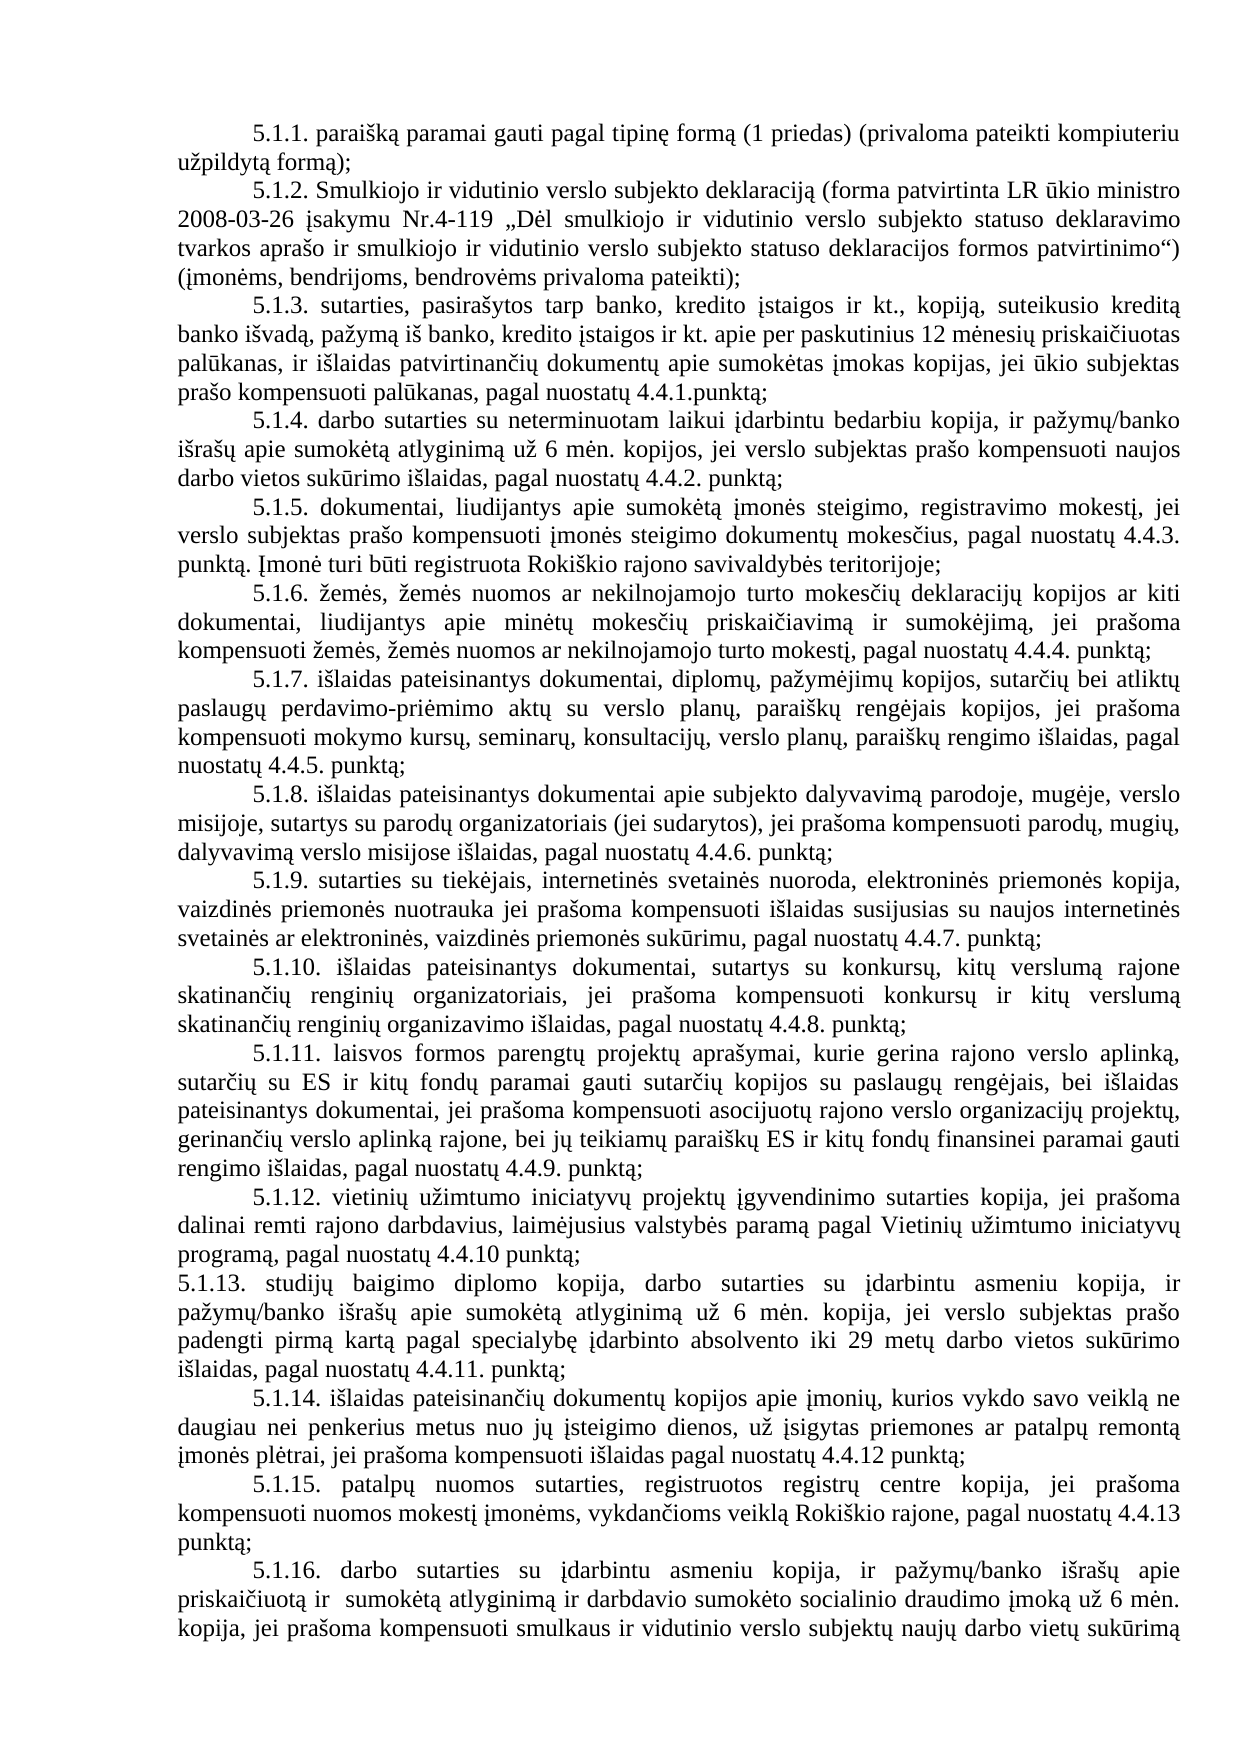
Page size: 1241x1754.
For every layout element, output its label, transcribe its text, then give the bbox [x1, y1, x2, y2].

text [177, 1556, 1181, 1642]
text 5.1.12. vietinių užimtumo iniciatyvų projektų įgyvendinimo sutarties kopija, jei prašoma dalinai remti rajono darbdavius, laimėjusius valstybės paramą pagal Vietinių užimtumo iniciatyvų programą, pagal nuostatų 4.4.10 punktą; [177, 1182, 1181, 1268]
text 5.1.7. išlaidas pateisinantys dokumentai, diplomų, pažymėjimų kopijos, sutarčių bei atliktų paslaugų perdavimo-priėmimo aktų su verslo planų, paraiškų rengėjais kopijos, jei prašoma kompensuoti mokymo kursų, seminarų, konsultacijų, verslo planų, paraiškų rengimo išlaidas, pagal nuostatų 4.4.5. punktą; [177, 664, 1181, 779]
text 5.1.1. paraišką paramai gauti pagal tipinę formą (1 priedas) (privaloma pateikti kompiuteriu užpildytą formą); [177, 118, 1181, 176]
text 5.1.2. Smulkiojo ir vidutinio verslo subjekto deklaraciją (forma patvirtinta LR ūkio ministro 2008-03-26 įsakymu Nr.4-119 „Dėl smulkiojo ir vidutinio verslo subjekto statuso deklaravimo tvarkos aprašo ir smulkiojo ir vidutinio verslo subjekto statuso deklaracijos formos patvirtinimo“) (įmonėms, bendrijoms, bendrovėms privaloma pateikti); [177, 176, 1181, 291]
text 5.1.13. studijų baigimo diplomo kopija, darbo sutarties su įdarbintu asmeniu kopija, ir pažymų/banko išrašų apie sumokėtą atlyginimą už 6 mėn. kopija, jei verslo subjektas prašo padengti pirmą kartą pagal specialybę įdarbinto absolvento iki 29 metų darbo vietos sukūrimo išlaidas, pagal nuostatų 4.4.11. punktą; [177, 1268, 1181, 1383]
text 5.1.9. sutarties su tiekėjais, internetinės svetainės nuoroda, elektroninės priemonės kopija, vaizdinės priemonės nuotrauka jei prašoma kompensuoti išlaidas susijusias su naujos internetinės svetainės ar elektroninės, vaizdinės priemonės sukūrimu, pagal nuostatų 4.4.7. punktą; [177, 866, 1181, 952]
text 5.1.4. darbo sutarties su neterminuotam laikui įdarbintu bedarbiu kopija, ir pažymų/banko išrašų apie sumokėtą atlyginimą už 6 mėn. kopijos, jei verslo subjektas prašo kompensuoti naujos darbo vietos sukūrimo išlaidas, pagal nuostatų 4.4.2. punktą; [177, 406, 1181, 492]
text 5.1.8. išlaidas pateisinantys dokumentai apie subjekto dalyvavimą parodoje, mugėje, verslo misijoje, sutartys su parodų organizatoriais (jei sudarytos), jei prašoma kompensuoti parodų, mugių, dalyvavimą verslo misijose išlaidas, pagal nuostatų 4.4.6. punktą; [177, 779, 1181, 866]
text 5.1.14. išlaidas pateisinančių dokumentų kopijos apie įmonių, kurios vykdo savo veiklą ne daugiau nei penkerius metus nuo jų įsteigimo dienos, už įsigytas priemones ar patalpų remontą įmonės plėtrai, jei prašoma kompensuoti išlaidas pagal nuostatų 4.4.12 punktą; [177, 1383, 1181, 1469]
text 5.1.10. išlaidas pateisinantys dokumentai, sutartys su konkursų, kitų verslumą rajone skatinančių renginių organizatoriais, jei prašoma kompensuoti konkursų ir kitų verslumą skatinančių renginių organizavimo išlaidas, pagal nuostatų 4.4.8. punktą; [177, 952, 1181, 1038]
text 5.1.6. žemės, žemės nuomos ar nekilnojamojo turto mokesčių deklaracijų kopijos ar kiti dokumentai, liudijantys apie minėtų mokesčių priskaičiavimą ir sumokėjimą, jei prašoma kompensuoti žemės, žemės nuomos ar nekilnojamojo turto mokestį, pagal nuostatų 4.4.4. punktą; [177, 578, 1181, 664]
text 5.1.3. sutarties, pasirašytos tarp banko, kredito įstaigos ir kt., kopiją, suteikusio kreditą banko išvadą, pažymą iš banko, kredito įstaigos ir kt. apie per paskutinius 12 mėnesių priskaičiuotas palūkanas, ir išlaidas patvirtinančių dokumentų apie sumokėtas įmokas kopijas, jei ūkio subjektas prašo kompensuoti palūkanas, pagal nuostatų 4.4.1.punktą; [177, 291, 1181, 406]
text 5.1.5. dokumentai, liudijantys apie sumokėtą įmonės steigimo, registravimo mokestį, jei verslo subjektas prašo kompensuoti įmonės steigimo dokumentų mokesčius, pagal nuostatų 4.4.3. punktą. Įmonė turi būti registruota Rokiškio rajono savivaldybės teritorijoje; [177, 492, 1181, 578]
text 5.1.11. laisvos formos parengtų projektų aprašymai, kurie gerina rajono verslo aplinką, sutarčių su ES ir kitų fondų paramai gauti sutarčių kopijos su paslaugų rengėjais, bei išlaidas pateisinantys dokumentai, jei prašoma kompensuoti asocijuotų rajono verslo organizacijų projektų, gerinančių verslo aplinką rajone, bei jų teikiamų paraiškų ES ir kitų fondų finansinei paramai gauti rengimo išlaidas, pagal nuostatų 4.4.9. punktą; [177, 1038, 1181, 1182]
text 5.1.15. patalpų nuomos sutarties, registruotos registrų centre kopija, jei prašoma kompensuoti nuomos mokestį įmonėms, vykdančioms veiklą Rokiškio rajone, pagal nuostatų 4.4.13 punktą; [177, 1469, 1181, 1556]
